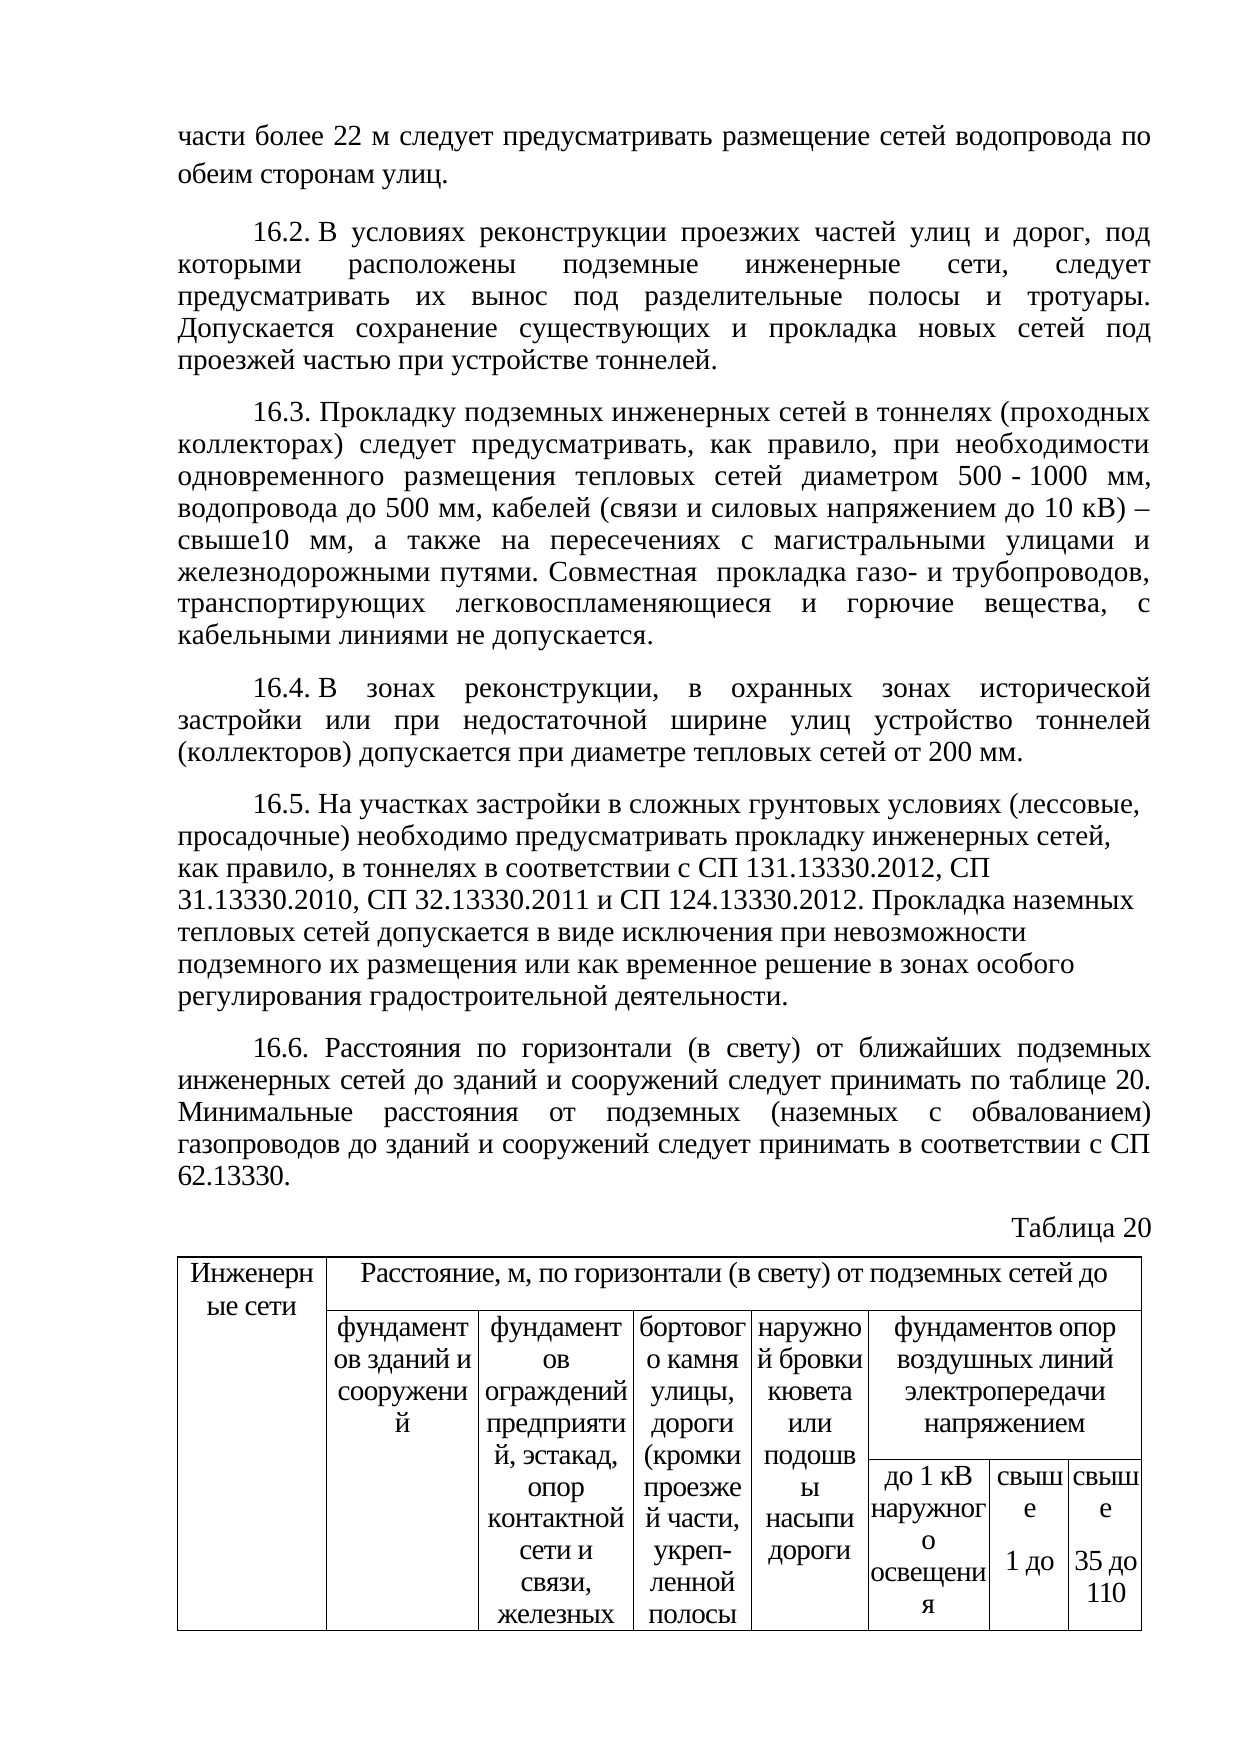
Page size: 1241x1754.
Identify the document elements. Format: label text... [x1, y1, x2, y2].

text 16.2. В условиях реконструкции проезжих частей улиц и дорог, под которыми расположены подземные инженерные сети, следует предусматривать их вынос под разделительные полосы и тротуары. Допускается сохранение существующих и прокладка новых сетей под проезжей частью при устройстве тоннелей. [177, 216, 1152, 375]
text 16.6. Расстояния по горизонтали (в свету) от ближайших подземных инженерных сетей до зданий и сооружений следует принимать по таблице 20. Минимальные расстояния от подземных (наземных с обвалованием) газопроводов до зданий и сооружений следует принимать в соответствии с СП 62.13330. [177, 1032, 1152, 1191]
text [177, 118, 1152, 190]
text Таблица 20 [177, 1212, 1152, 1244]
table_cell фундаментов опор воздушных линий электропередачи напряжением [869, 1311, 1141, 1459]
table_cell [869, 1460, 989, 1630]
text 16.3. Прокладку подземных инженерных сетей в тоннелях (проходных коллекторах) следует предусматривать, как правило, при необходимости одновременного размещения тепловых сетей диаметром 500 - 1000 мм, водопровода до , кабелей (связи и силовых напряжением до 10 кВ) – свыше10 мм, а также на пересечениях с магистральными улицами и железнодорожными путями. Совместная прокладка газо- и трубопроводов, транспортирующих легковоспламеняющиеся и горючие вещества, с кабельными линиями не допускается. [177, 396, 1152, 651]
table_cell свыше 1 до 35 кВ [990, 1460, 1068, 1630]
table_header Инженерные сети [178, 1258, 326, 1630]
table_cell бортового камня улицы, дороги (кромки проезжей части, укреп- ленной полосы обочины) [634, 1311, 751, 1630]
table_cell наружной бровки кювета или подошвы насыпи дороги [752, 1311, 868, 1630]
table_cell фундаментов ограждений предприятий, эстакад, опор контактной сети и связи, железных дорог [479, 1311, 633, 1630]
table_cell фундаментов зданий и сооружений [327, 1311, 478, 1630]
table_header Расстояние, м, по горизонтали (в свету) от подземных сетей до [327, 1258, 1141, 1310]
text 16.4. В зонах реконструкции, в охранных зонах исторической застройки или при недостаточной ширине улиц устройство тоннелей (коллекторов) допускается при диаметре тепловых сетей от . [177, 672, 1152, 767]
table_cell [1069, 1460, 1141, 1630]
text 16.5. На участках застройки в сложных грунтовых условиях (лессовые, просадочные) необходимо предусматривать прокладку инженерных сетей, как правило, в тоннелях в соответствии с СП 131.13330.2012, СП 31.13330.2010, СП 32.13330.2011 и СП 124.13330.2012. Прокладка наземных тепловых сетей допускается в виде исключения при невозможности подземного их размещения или как временное решение в зонах особого регулирования градостроительной деятельности. [177, 788, 1152, 1011]
